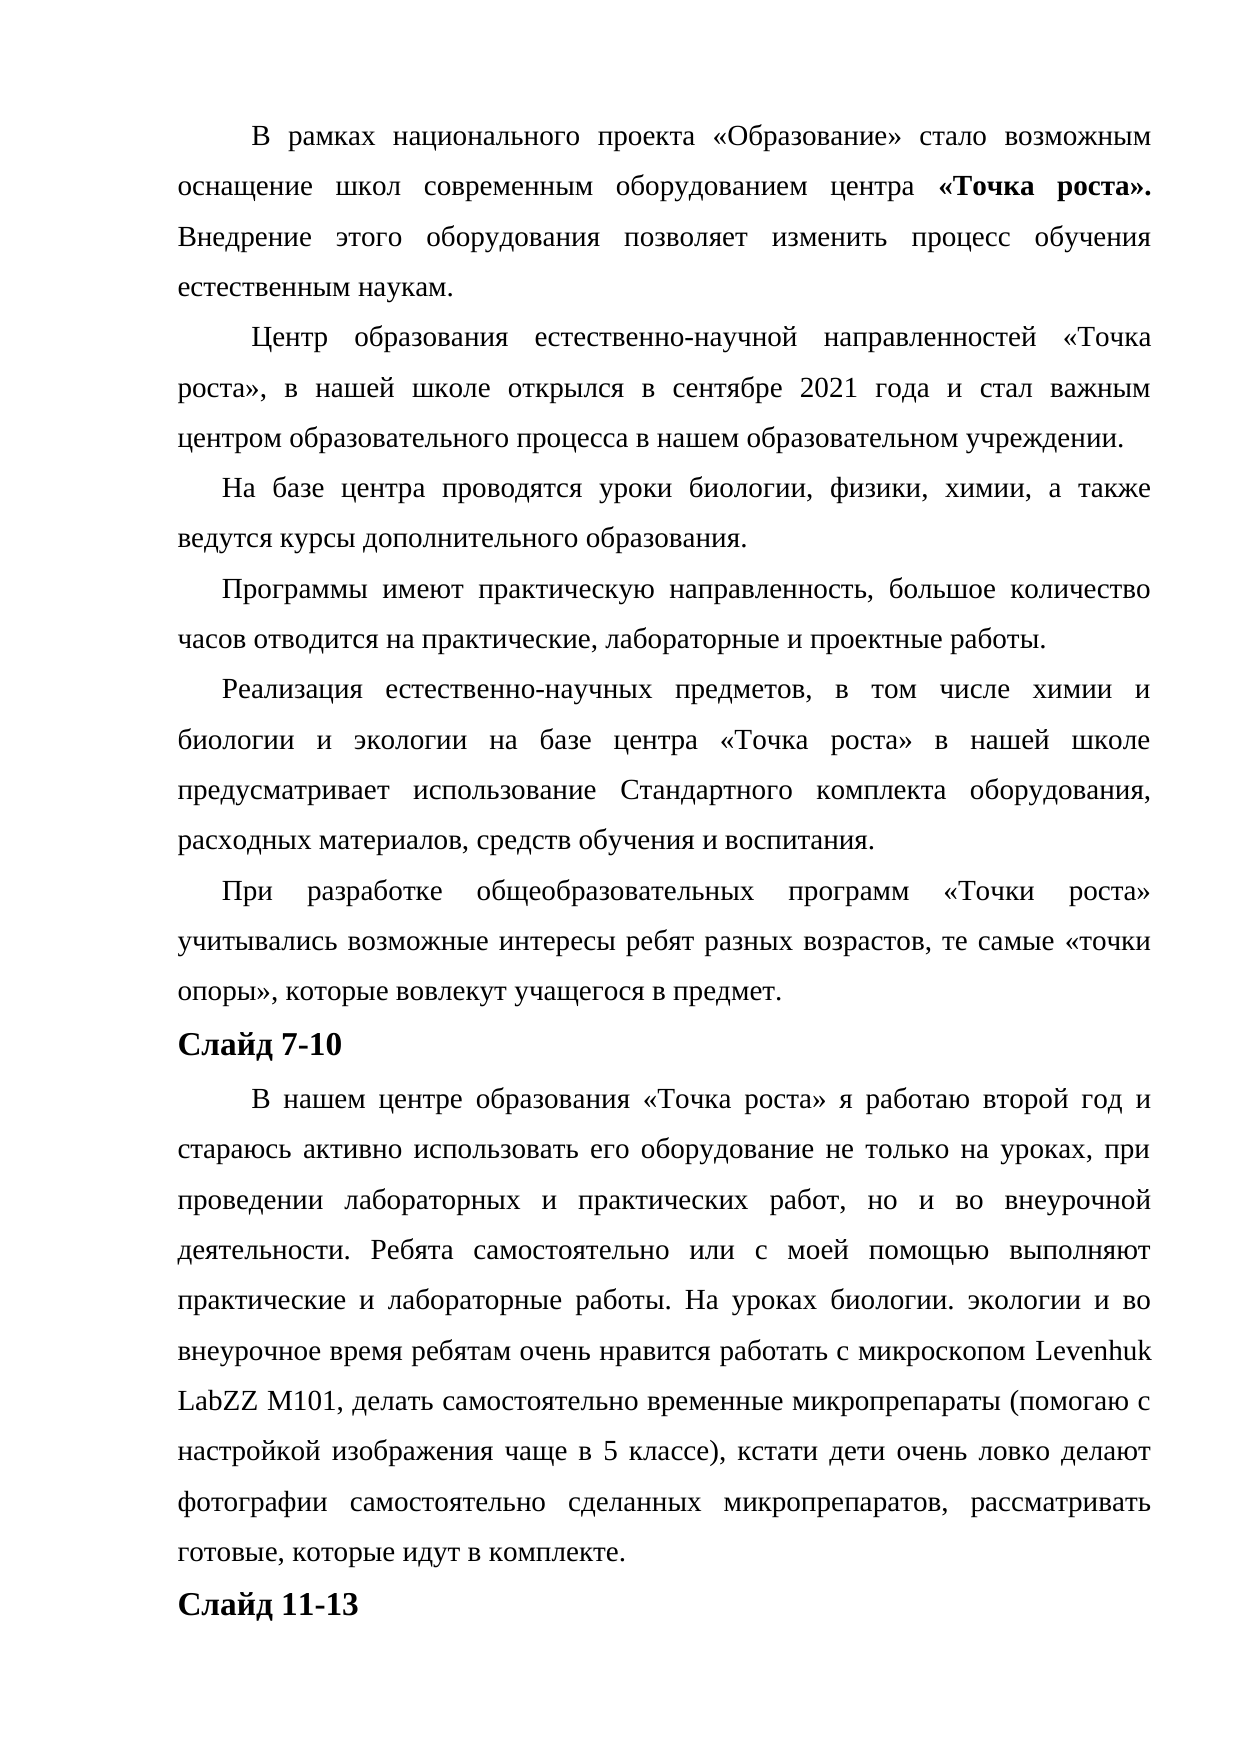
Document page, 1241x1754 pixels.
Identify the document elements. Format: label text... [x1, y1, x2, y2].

text В нашем центре образования «Точка роста» я работаю второй год и стараюсь активно использовать его оборудование не только на уроках, при проведении лабораторных и практических работ, но и во внеурочной деятельности. Ребята самостоятельно или с моей помощью выполняют практические и лабораторные работы. На уроках биологии. экологии и во внеурочное время ребятам очень нравится работать с микроскопом Levenhuk LabZZ M101, делать самостоятельно временные микропрепараты (помогаю с настройкой изображения чаще в 5 классе), кстати дети очень ловко делают фотографии самостоятельно сделанных микропрепаратов, рассматривать готовые, которые идут в комплекте. [177, 1081, 1152, 1568]
text Программы имеют практическую направленность, большое количество часов отводится на практические, лабораторные и проектные работы. [177, 571, 1152, 655]
text Реализация естественно-научных предметов, в том числе химии и биологии и экологии на базе центра «Точка роста» в нашей школе предусматривает использование Стандартного комплекта оборудования, расходных материалов, средств обучения и воспитания. [177, 672, 1152, 856]
text Слайд 7-10 [177, 1024, 1152, 1062]
text Центр образования естественно-научной направленностей «Точка роста», в нашей школе открылся в сентябре 2021 года и стал важным центром образовательного процесса в нашем образовательном учреждении. [177, 319, 1152, 453]
text Слайд 11-13 [177, 1584, 1152, 1623]
text На базе центра проводятся уроки биологии, физики, химии, а также ведутся курсы дополнительного образования. [177, 470, 1152, 554]
text В рамках национального проекта «Образование» стало возможным оснащение школ современным оборудованием центра «Точка роста». Внедрение этого оборудования позволяет изменить процесс обучения естественным наукам. [177, 118, 1152, 303]
text При разработке общеобразовательных программ «Точки роста» учитывались возможные интересы ребят разных возрастов, те самые «точки опоры», которые вовлекут учащегося в предмет. [177, 873, 1152, 1007]
